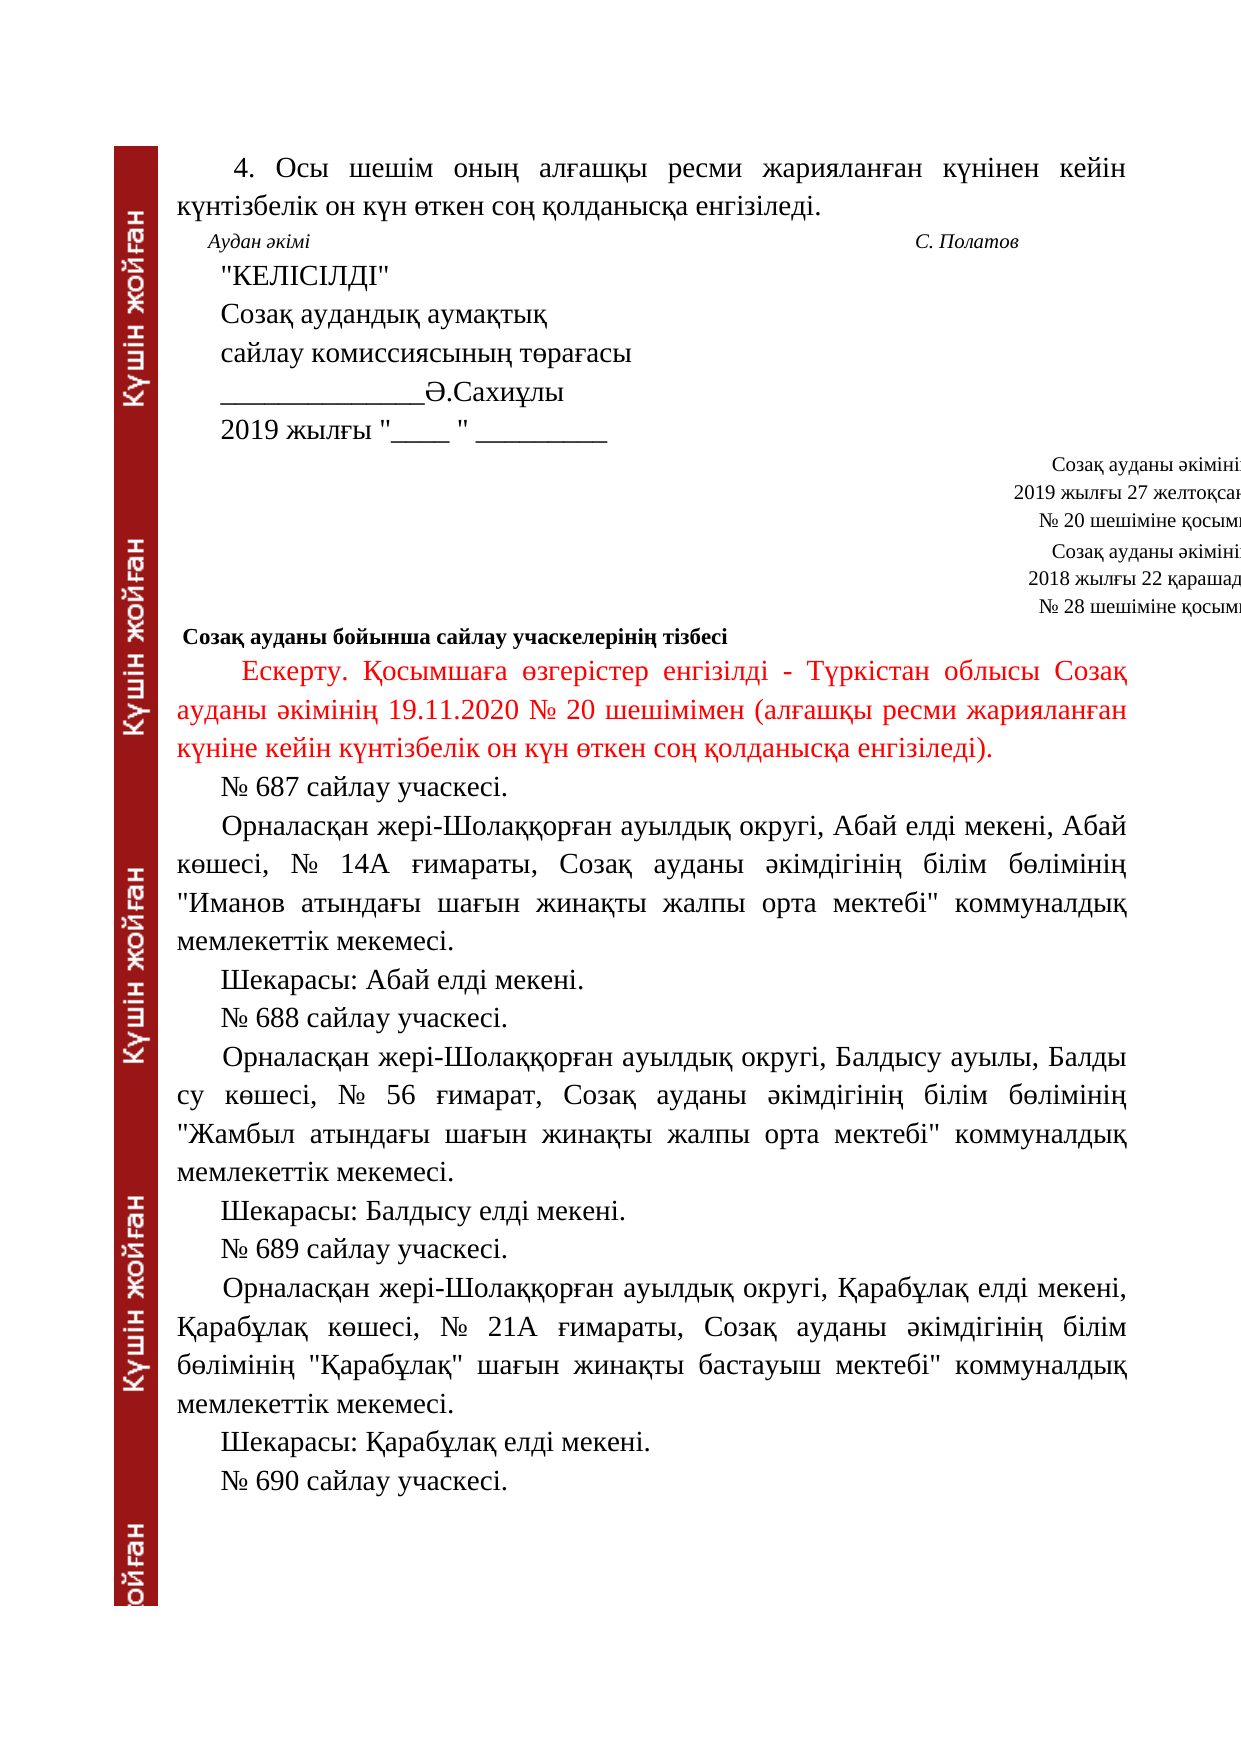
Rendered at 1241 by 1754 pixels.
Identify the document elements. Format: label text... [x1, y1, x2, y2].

text № 687 сайлау учаскесі. [112, 769, 1128, 803]
table_header Созақ ауданы әкімінің 2019 жылғы 27 желтоқсандағы № 20 шешіміне қосымша [912, 451, 1240, 537]
picture [114, 1034, 158, 1039]
table_header Аудан әкімі [101, 227, 913, 258]
text Орналасқан жері-Шолаққорған ауылдық округі, Абай елді мекені, Абай көшесі, № 14А ғимараты, Созақ ауданы әкімдігінің білім бөлімінің "Иманов атындағы шағын жинақты жалпы орта мектебі" коммуналдық мемлекеттік мекемесі. [112, 808, 1128, 957]
text 2019 жылғы "____ " _________ [112, 412, 1128, 446]
text Шекарасы: Балдысу елді мекені. [112, 1193, 1128, 1227]
picture [114, 1188, 158, 1193]
table_header [101, 451, 912, 537]
picture [114, 957, 158, 962]
picture [114, 803, 158, 808]
text Шекарасы: Қарабұлақ елді мекені. [112, 1424, 1128, 1458]
picture [114, 146, 158, 150]
text сайлау комиссиясының төрағасы [112, 335, 1128, 369]
text Созақ ауданы бойынша сайлау учаскелерінің тізбесі [112, 623, 1128, 650]
picture [114, 764, 158, 769]
text Ескерту. Қосымшаға өзгерістер енгізілді - Түркістан облысы Созақ ауданы әкімінің 19.11.2020 № 20 шешімімен (алғашқы ресми жарияланған күніне кейін күнтізбелік он күн өткен соң қолданысқа енгізіледі). [112, 653, 1128, 764]
text Созақ аудандық аумақтық [112, 297, 1128, 330]
picture [114, 369, 158, 374]
text № 688 сайлау учаскесі. [112, 1000, 1128, 1034]
text Орналасқан жері-Шолаққорған ауылдық округі, Қарабұлақ елді мекені, Қарабұлақ көшесі, № 21А ғимараты, Созақ ауданы әкімдігінің білім бөлімінің "Қарабұлақ" шағын жинақты бастауыш мектебі" коммуналдық мемлекеттік мекемесі. [112, 1270, 1128, 1419]
picture [114, 446, 158, 451]
picture [114, 1496, 158, 1606]
text "КЕЛІСІЛДІ" [112, 258, 1128, 292]
picture [114, 1265, 158, 1270]
table_cell Созақ ауданы әкімінің 2018 жылғы 22 қарашадағы № 28 шешіміне қосымша [912, 537, 1240, 623]
picture [114, 1419, 158, 1424]
picture [114, 407, 158, 412]
text 4. Осы шешім оның алғашқы ресми жарияланған күнінен кейін күнтізбелік он күн өткен соң қолданысқа енгізіледі. [112, 150, 1128, 222]
table_cell [101, 537, 912, 623]
text Орналасқан жері-Шолаққорған ауылдық округі, Балдысу ауылы, Балды су көшесі, № 56 ғимарат, Созақ ауданы әкімдігінің білім бөлімінің "Жамбыл атындағы шағын жинақты жалпы орта мектебі" коммуналдық мемлекеттік мекемесі. [112, 1039, 1128, 1188]
picture [114, 995, 158, 1000]
picture [114, 330, 158, 335]
text ______________Ә.Сахиұлы [112, 374, 1128, 407]
text Шекарасы: Абай елді мекені. [112, 962, 1128, 995]
text № 689 сайлау учаскесі. [112, 1232, 1128, 1265]
picture [114, 292, 158, 297]
picture [114, 1458, 158, 1463]
picture [114, 1227, 158, 1232]
table_header С. Полатов [913, 227, 1240, 258]
text № 690 сайлау учаскесі. [112, 1463, 1128, 1496]
picture [114, 222, 158, 227]
